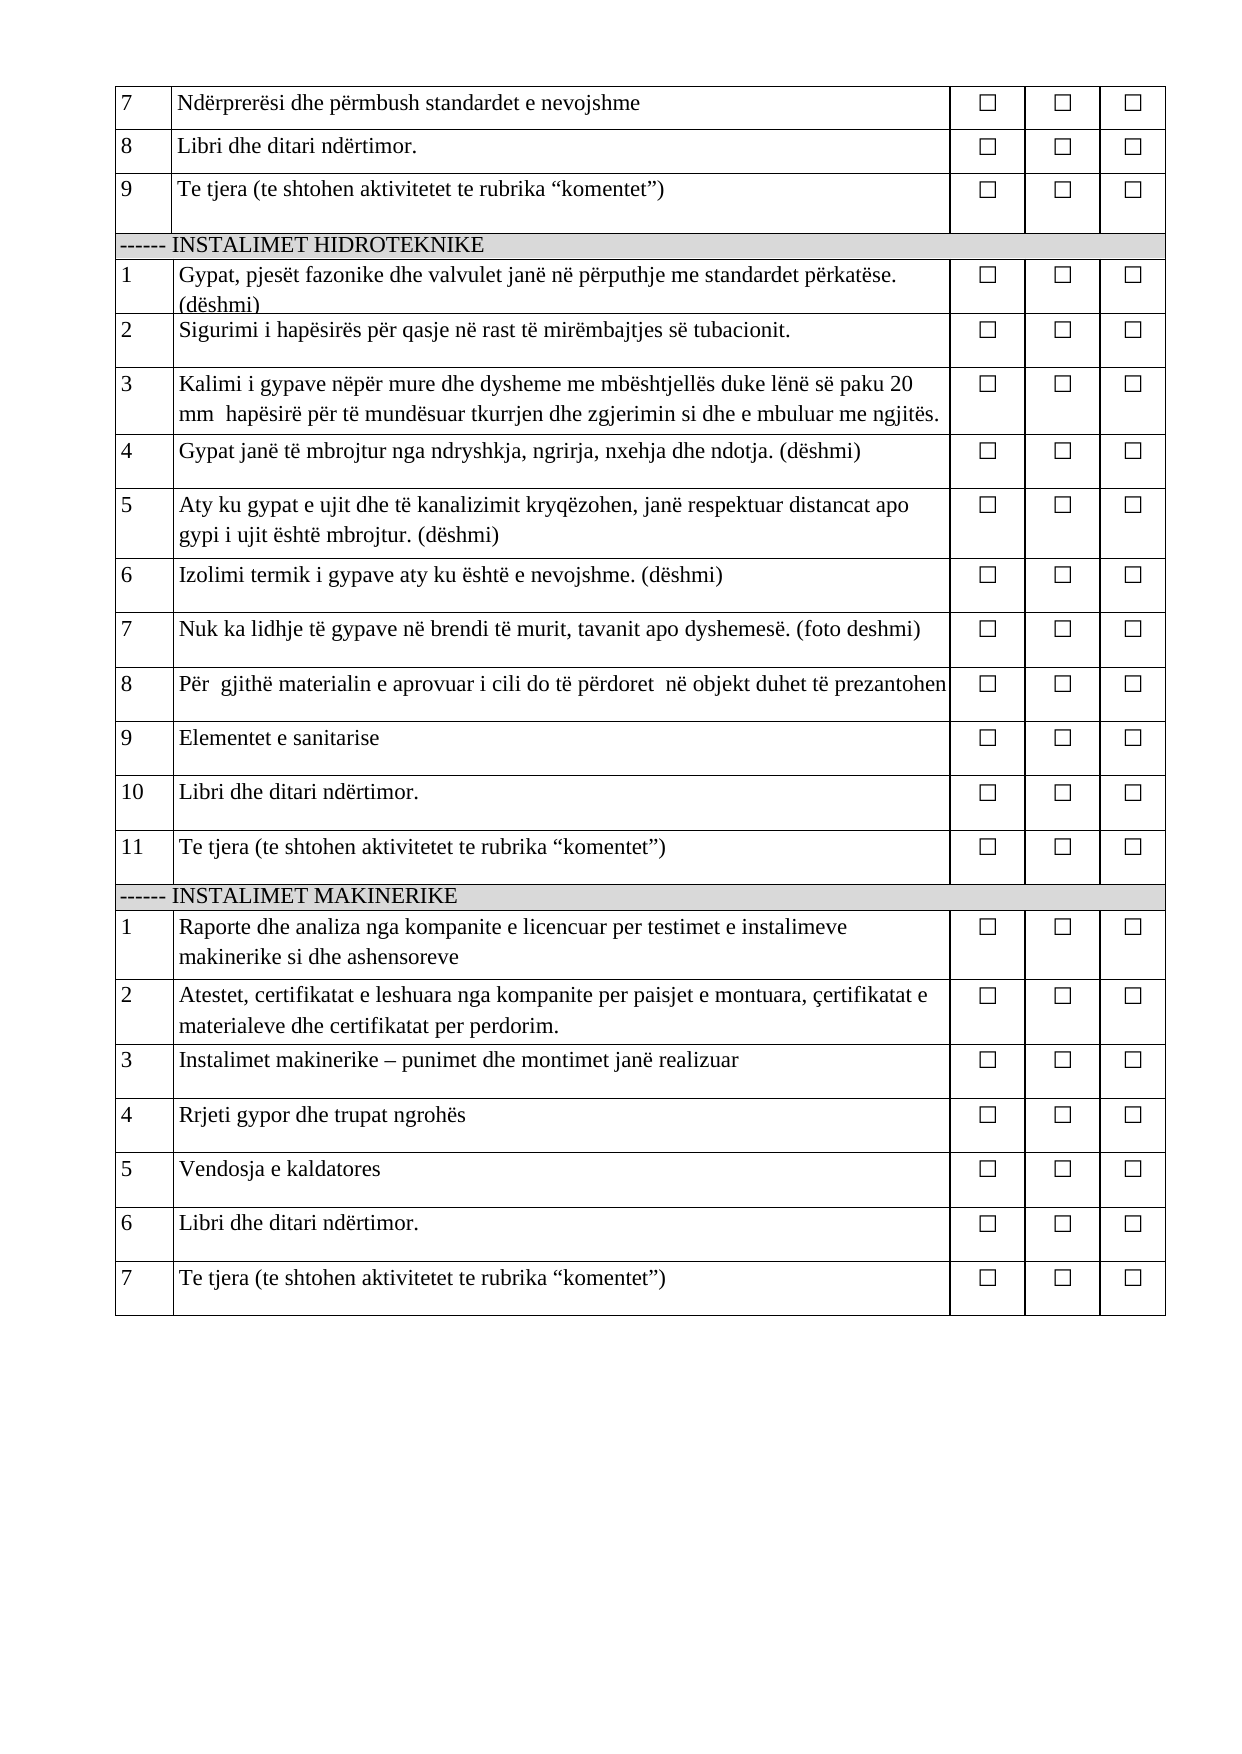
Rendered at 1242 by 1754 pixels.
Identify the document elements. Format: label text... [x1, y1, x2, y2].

table_cell 5 [116, 489, 173, 558]
table_cell Kalimi i gypave nëpër mure dhe dysheme me mbështjellës duke lënë së paku 20 mm hapësirë për të mundësuar tkurrjen dhe zgjerimin si dhe e mbuluar me ngjitës. [174, 368, 949, 434]
table_cell ------ INSTALIMET MAKINERIKE [116, 885, 1165, 910]
table_cell Libri dhe ditari ndërtimor. [172, 130, 949, 173]
table_cell Libri dhe ditari ndërtimor. [174, 1208, 949, 1261]
table_cell 4 [116, 435, 173, 488]
table_cell 3 [116, 368, 173, 434]
table_cell 2 [116, 980, 173, 1043]
table_cell Për gjithë materialin e aprovuar i cili do të përdoret në objekt duhet të prezantohen atestet dhe certifikatat. (dëshmi) [174, 668, 949, 721]
table_cell 9 [116, 174, 171, 233]
table_cell 6 [116, 559, 173, 612]
table_cell 6 [116, 1208, 173, 1261]
table_cell 1 [116, 911, 173, 978]
table_cell Vendosja e kaldatores [174, 1153, 949, 1207]
table_cell Te tjera (te shtohen aktivitetet te rubrika “komentet”) [174, 831, 949, 884]
table_cell Gypat janë të mbrojtur nga ndryshkja, ngrirja, nxehja dhe ndotja. (dëshmi) [174, 435, 949, 488]
table_cell 3 [116, 1045, 173, 1098]
table_cell 11 [116, 831, 173, 884]
table_cell ------ INSTALIMET HIDROTEKNIKE [116, 234, 1165, 258]
table_cell 4 [116, 1099, 173, 1152]
table_cell Izolimi termik i gypave aty ku është e nevojshme. (dëshmi) [174, 559, 949, 612]
table_cell 10 [116, 776, 173, 830]
table_cell Libri dhe ditari ndërtimor. [174, 776, 949, 830]
table_cell Sigurimi i hapësirës për qasje në rast të mirëmbajtjes së tubacionit. [174, 314, 949, 367]
table_cell Aty ku gypat e ujit dhe të kanalizimit kryqëzohen, janë respektuar distancat apo gypi i ujit është mbrojtur. (dëshmi) [174, 489, 949, 558]
table_cell 7 [116, 87, 171, 129]
table_cell 9 [116, 722, 173, 775]
table_cell 8 [116, 668, 173, 721]
table_cell Elementet e sanitarise [174, 722, 949, 775]
table_cell Instalimet makinerike – punimet dhe montimet janë realizuar [174, 1045, 949, 1098]
table_cell Rrjeti gypor dhe trupat ngrohës [174, 1099, 949, 1152]
table_cell Raporte dhe analiza nga kompanite e licencuar per testimet e instalimeve makinerike si dhe ashensoreve [174, 911, 949, 978]
table_cell Nuk ka lidhje të gypave në brendi të murit, tavanit apo dyshemesë. (foto deshmi) [174, 613, 949, 667]
table_cell 2 [116, 314, 173, 367]
table_cell 7 [116, 613, 173, 667]
table_cell Atestet, certifikatat e leshuara nga kompanite per paisjet e montuara, çertifikatat e materialeve dhe certifikatat per perdorim. [174, 980, 949, 1043]
table_cell Te tjera (te shtohen aktivitetet te rubrika “komentet”) [172, 174, 949, 233]
table_cell 7 [116, 1262, 173, 1315]
table_cell Gypat, pjesët fazonike dhe valvulet janë në përputhje me standardet përkatëse. (dëshmi) [174, 260, 949, 313]
table_cell 1 [116, 260, 173, 313]
table_cell Ndërprerësi dhe përmbush standardet e nevojshme [172, 87, 949, 129]
table_cell 5 [116, 1153, 173, 1207]
table_cell 8 [116, 130, 171, 173]
table_cell Te tjera (te shtohen aktivitetet te rubrika “komentet”) [174, 1262, 949, 1315]
